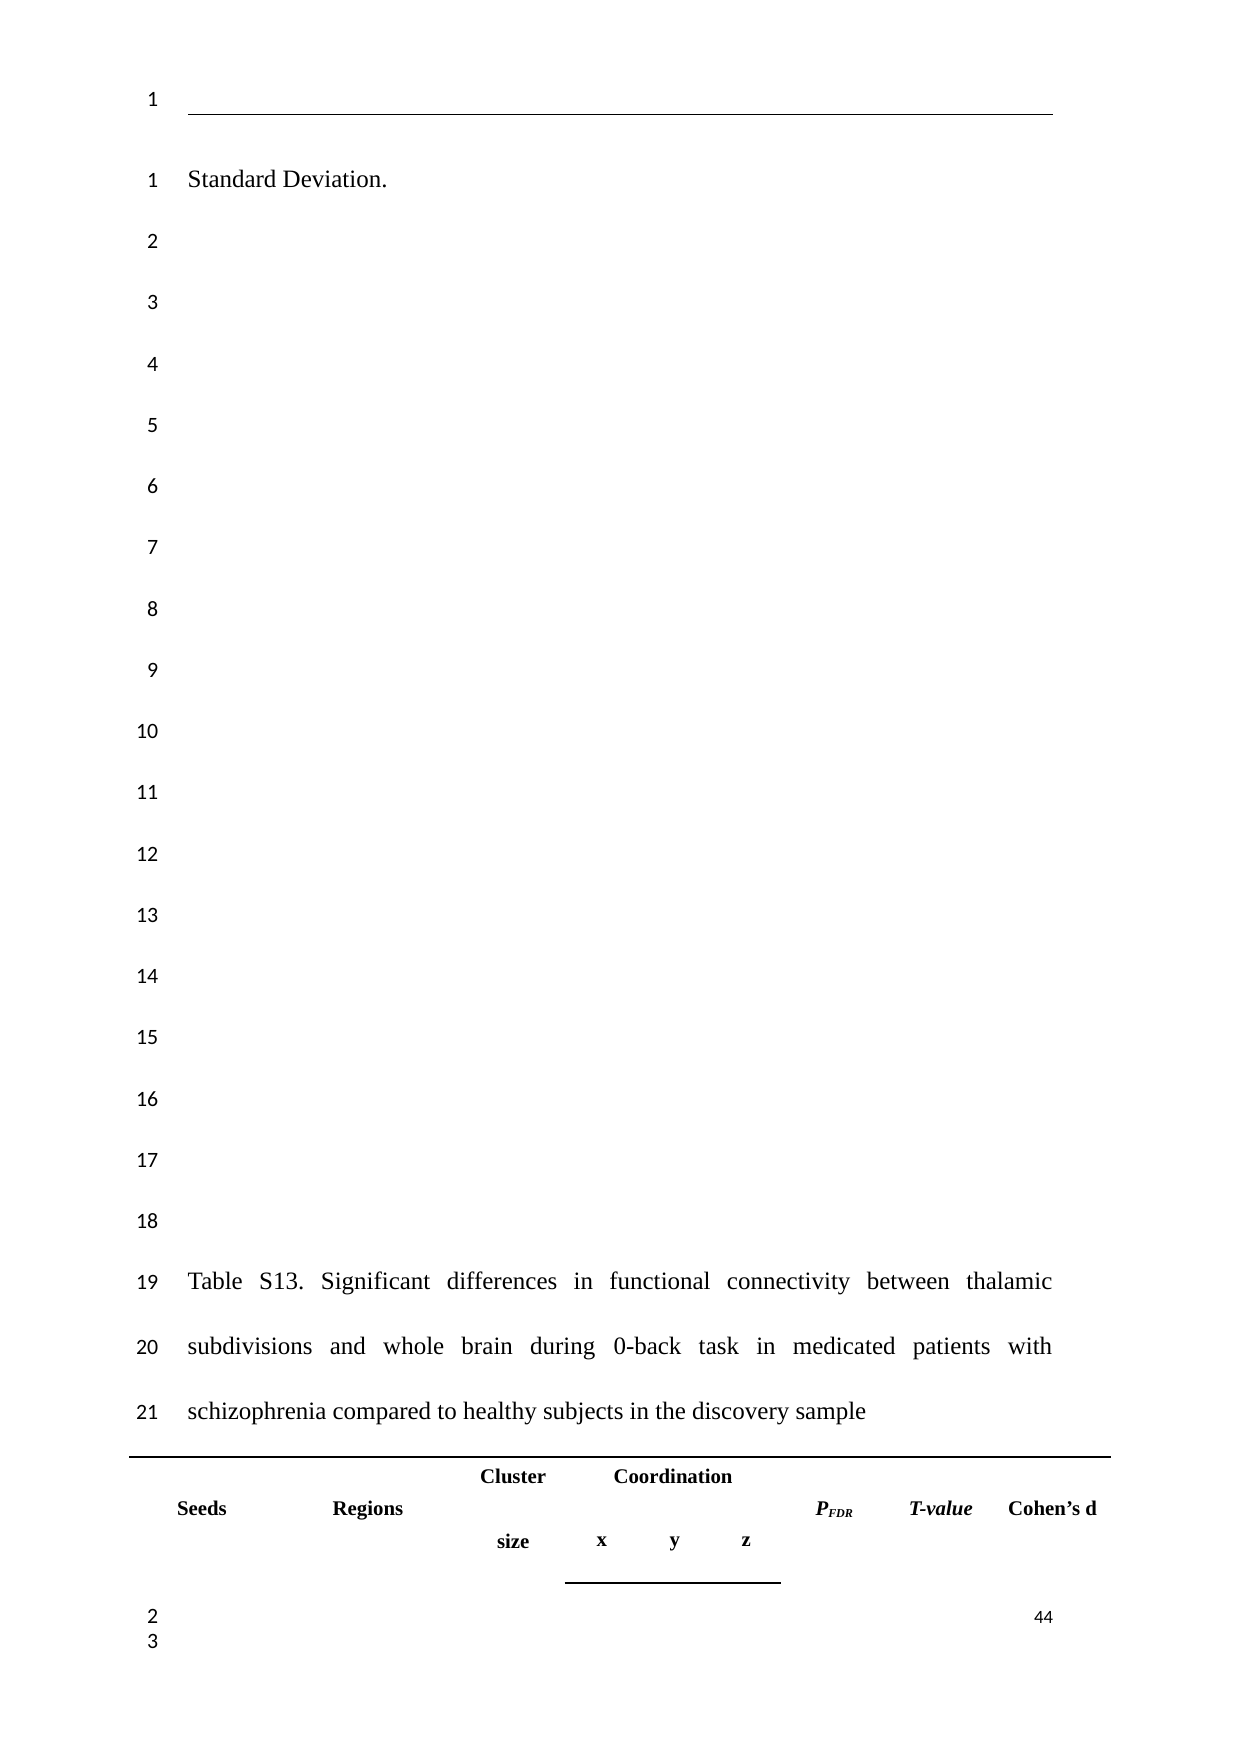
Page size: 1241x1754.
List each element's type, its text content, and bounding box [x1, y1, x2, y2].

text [187, 162, 1053, 194]
text Table S13. Significant differences in functional connectivity between thalamic subdivisions and whole brain during 0-back task in medicated patients with schizophrenia compared to healthy subjects in the discovery sample [187, 1264, 1053, 1427]
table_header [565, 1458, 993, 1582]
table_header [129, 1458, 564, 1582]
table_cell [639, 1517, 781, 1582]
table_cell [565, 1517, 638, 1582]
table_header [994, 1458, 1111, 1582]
